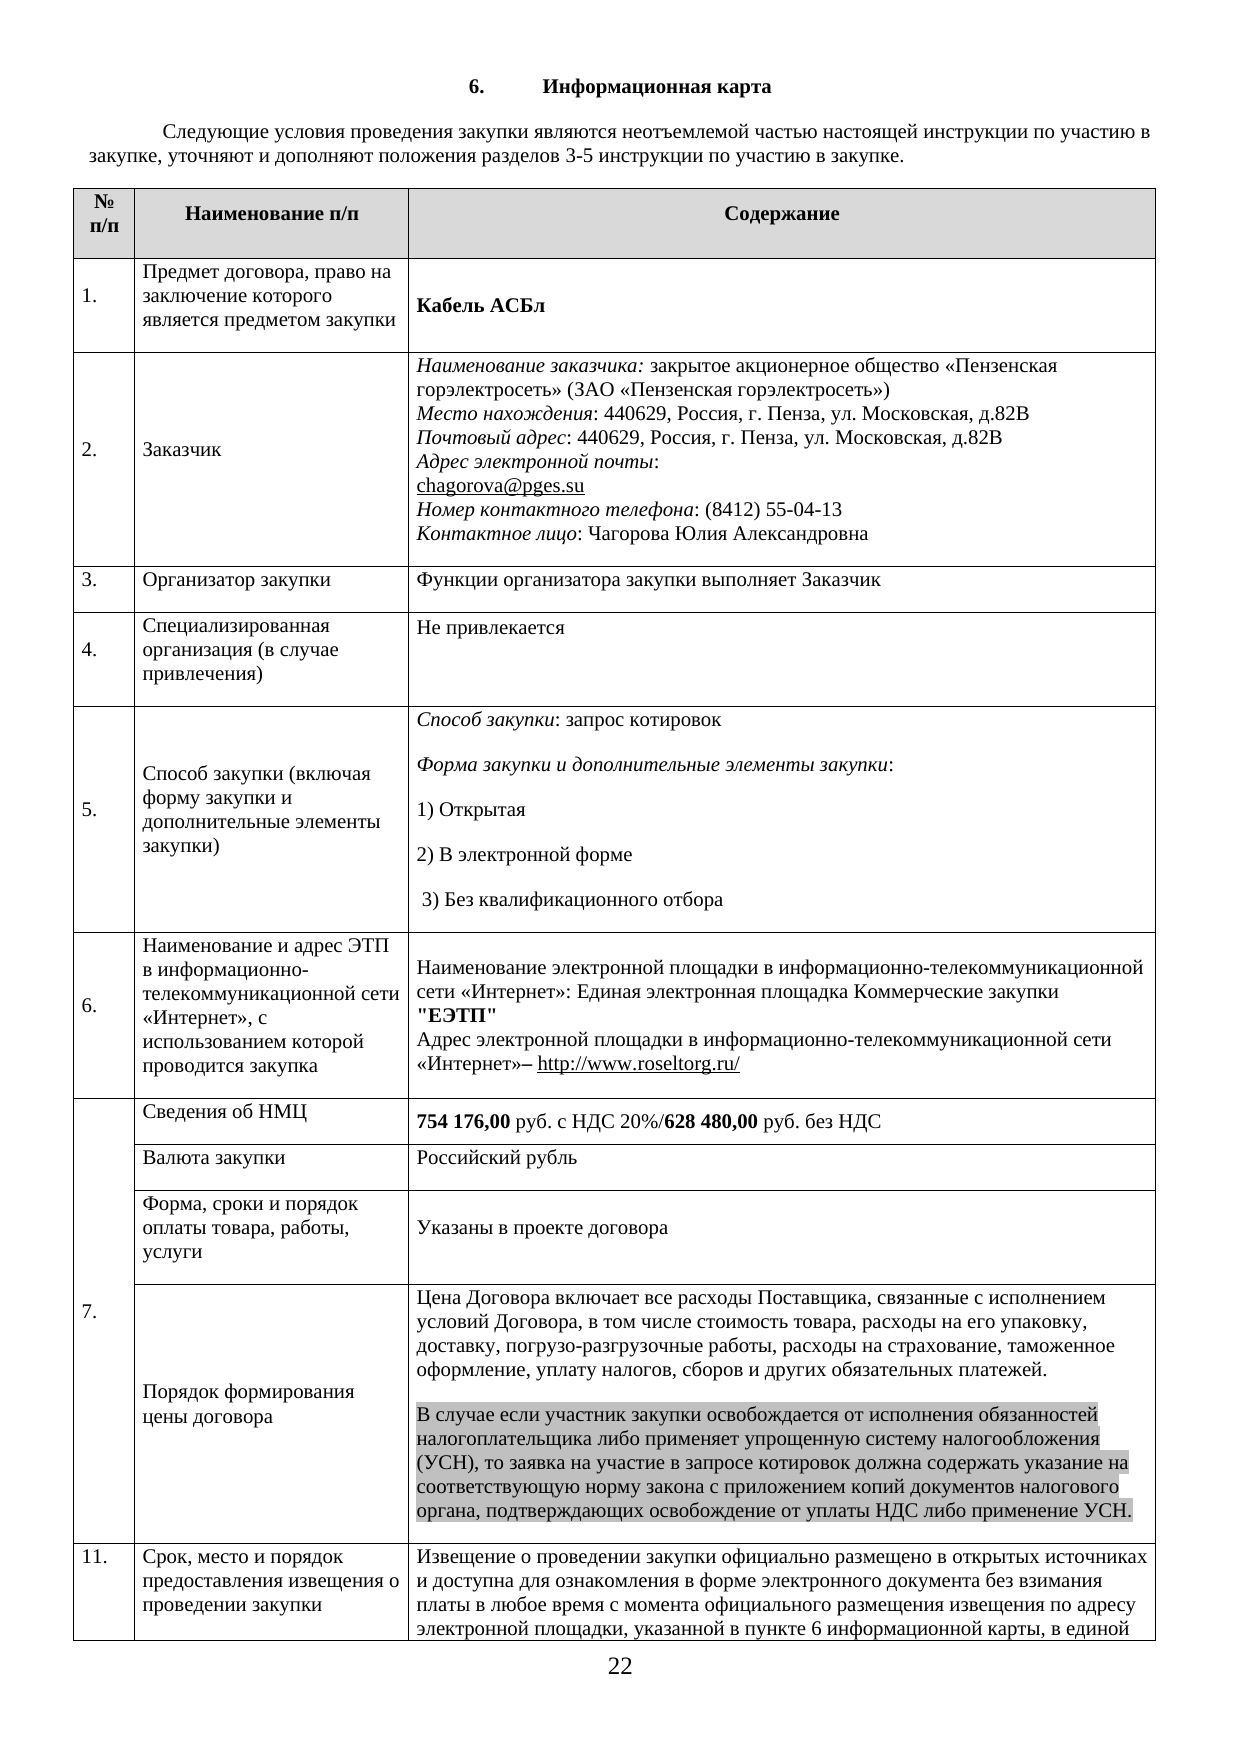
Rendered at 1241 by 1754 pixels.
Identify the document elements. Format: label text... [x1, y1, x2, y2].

table_cell Заказчик [135, 353, 408, 566]
table_cell [74, 259, 134, 352]
table_cell Российский рубль [409, 1145, 1155, 1190]
table_cell Указаны в проекте договора [409, 1191, 1155, 1284]
table_cell [74, 613, 134, 706]
table_cell [74, 707, 134, 932]
table_cell Способ закупки (включая форму закупки и дополнительные элементы закупки) [135, 707, 408, 932]
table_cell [409, 1544, 1155, 1640]
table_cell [135, 1544, 408, 1640]
table_header № п/п [74, 189, 134, 258]
table_cell Специализированная организация (в случае привлечения) [135, 613, 408, 706]
table_header Наименование п/п [135, 189, 408, 258]
table_cell Форма, сроки и порядок оплаты товара, работы, услуги [135, 1191, 408, 1284]
text Информационная карта [89, 74, 1152, 98]
table_cell Функции организатора закупки выполняет Заказчик [409, 567, 1155, 612]
table_cell 754 176,00 руб. с НДС 20%/628 480,00 руб. без НДС [409, 1099, 1155, 1144]
table_cell Не привлекается [409, 613, 1155, 706]
table_cell [74, 1099, 134, 1543]
table_cell Порядок формирования цены договора [135, 1285, 408, 1543]
table_cell [74, 567, 134, 612]
table_cell Сведения об НМЦ [135, 1099, 408, 1144]
table_cell Организатор закупки [135, 567, 408, 612]
table_cell [74, 1544, 134, 1640]
table_header Содержание [409, 189, 1155, 258]
table_cell [74, 353, 134, 566]
table_cell Наименование заказчика: закрытое акционерное общество «Пензенская горэлектросеть» (ЗАО «Пензенская горэлектросеть») Место нахождения: 440629, Россия, г. Пенза, ул. Московская, д.82В Почтовый адрес: 440629, Россия, г. Пенза, ул. Московская, д.82В Адрес электронной почты: chagorova@pges.su Номер контактного телефона: (8412) 55-04-13 Контактное лицо: Чагорова Юлия Александровна [409, 353, 1155, 566]
table_cell Кабель АСБл [409, 259, 1155, 352]
table_cell Наименование и адрес ЭТП в информационно-телекоммуникационной сети «Интернет», с использованием которой проводится закупка [135, 933, 408, 1098]
table_cell Цена Договора включает все расходы Поставщика, связанные с исполнением условий Договора, в том числе стоимость товара, расходы на его упаковку, доставку, погрузо-разгрузочные работы, расходы на страхование, таможенное оформление, уплату налогов, сборов и других обязательных платежей. В случае если участник закупки освобождается от исполнения обязанностей налогоплательщика либо применяет упрощенную систему налогообложения (УСН), то заявка на участие в запросе котировок должна содержать указание на соответствующую норму закона с приложением копий документов налогового органа, подтверждающих освобождение от уплаты НДС либо применение УСН. [409, 1285, 1155, 1543]
table_cell Предмет договора, право на заключение которого является предметом закупки [135, 259, 408, 352]
table_cell [74, 933, 134, 1098]
table_cell Валюта закупки [135, 1145, 408, 1190]
table_cell Наименование электронной площадки в информационно-телекоммуникационной сети «Интернет»: Единая электронная площадка Коммерческие закупки "ЕЭТП" Адрес электронной площадки в информационно-телекоммуникационной сети «Интернет»– http://www.roseltorg.ru/ [409, 933, 1155, 1098]
table_cell Способ закупки: запрос котировок Форма закупки и дополнительные элементы закупки: 1) Открытая 2) В электронной форме 3) Без квалификационного отбора [409, 707, 1155, 932]
